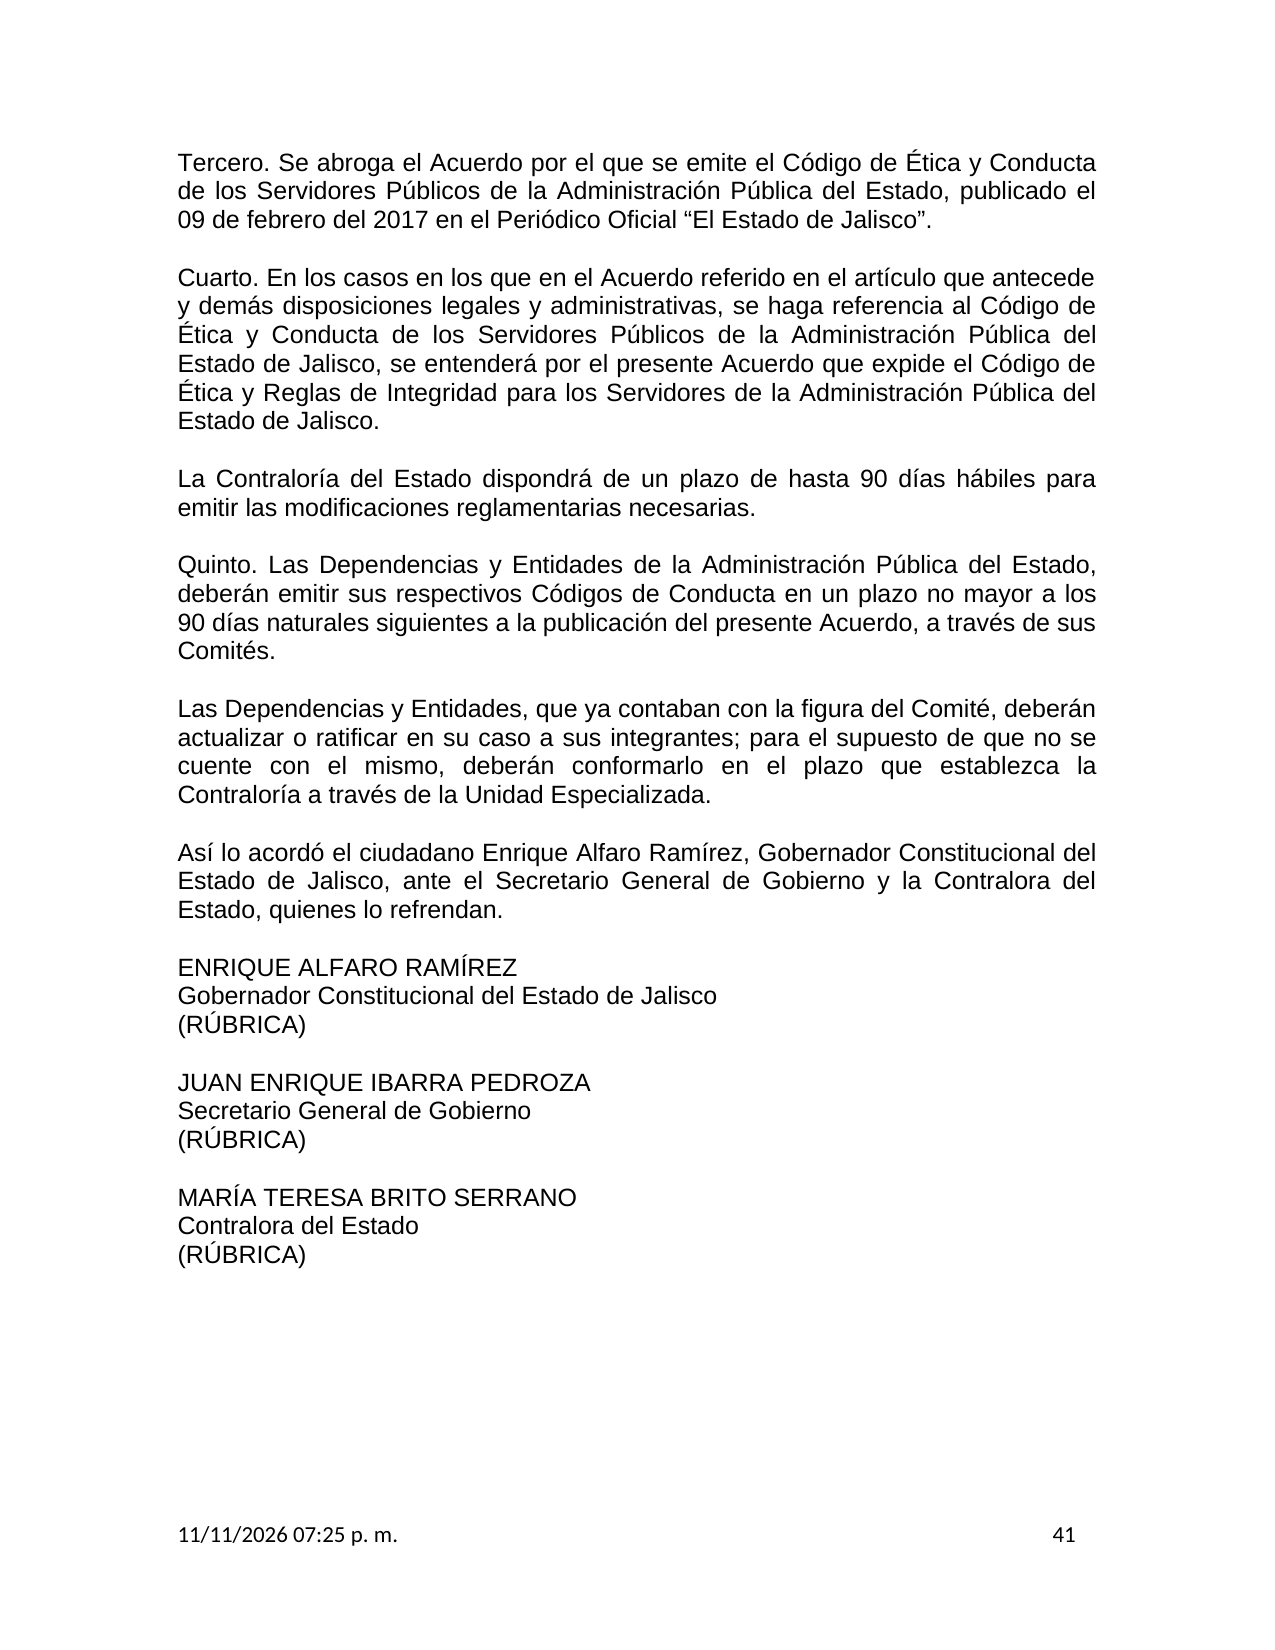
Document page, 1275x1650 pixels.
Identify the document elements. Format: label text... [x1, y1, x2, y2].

text (RÚBRICA) [177, 1010, 1098, 1039]
text Quinto. Las Dependencias y Entidades de la Administración Pública del Estado, deberán emitir sus respectivos Códigos de Conducta en un plazo no mayor a los 90 días naturales siguientes a la publicación del presente Acuerdo, a través de sus Comités. [177, 550, 1098, 665]
text Contralora del Estado [177, 1211, 1098, 1240]
text JUAN ENRIQUE IBARRA PEDROZA [177, 1068, 1098, 1096]
text Secretario General de Gobierno [177, 1096, 1098, 1125]
text (RÚBRICA) [177, 1240, 1098, 1269]
text ENRIQUE ALFARO RAMÍREZ [177, 953, 1098, 981]
text (RÚBRICA) [177, 1125, 1098, 1154]
text Así lo acordó el ciudadano Enrique Alfaro Ramírez, Gobernador Constitucional del Estado de Jalisco, ante el Secretario General de Gobierno y la Contralora del Estado, quienes lo refrendan. [177, 838, 1098, 924]
text Tercero. Se abroga el Acuerdo por el que se emite el Código de Ética y Conducta de los Servidores Públicos de la Administración Pública del Estado, publicado el 09 de febrero del 2017 en el Periódico Oficial “El Estado de Jalisco”. [177, 148, 1098, 234]
text Cuarto. En los casos en los que en el Acuerdo referido en el artículo que antecede y demás disposiciones legales y administrativas, se haga referencia al Código de Ética y Conducta de los Servidores Públicos de la Administración Pública del Estado de Jalisco, se entenderá por el presente Acuerdo que expide el Código de Ética y Reglas de Integridad para los Servidores de la Administración Pública del Estado de Jalisco. [177, 263, 1098, 435]
text Gobernador Constitucional del Estado de Jalisco [177, 981, 1098, 1010]
text La Contraloría del Estado dispondrá de un plazo de hasta 90 días hábiles para emitir las modificaciones reglamentarias necesarias. [177, 464, 1098, 521]
text Las Dependencias y Entidades, que ya contaban con la figura del Comité, deberán actualizar o ratificar en su caso a sus integrantes; para el supuesto de que no se cuente con el mismo, deberán conformarlo en el plazo que establezca la Contraloría a través de la Unidad Especializada. [177, 694, 1098, 809]
text MARÍA TERESA BRITO SERRANO [177, 1183, 1098, 1211]
